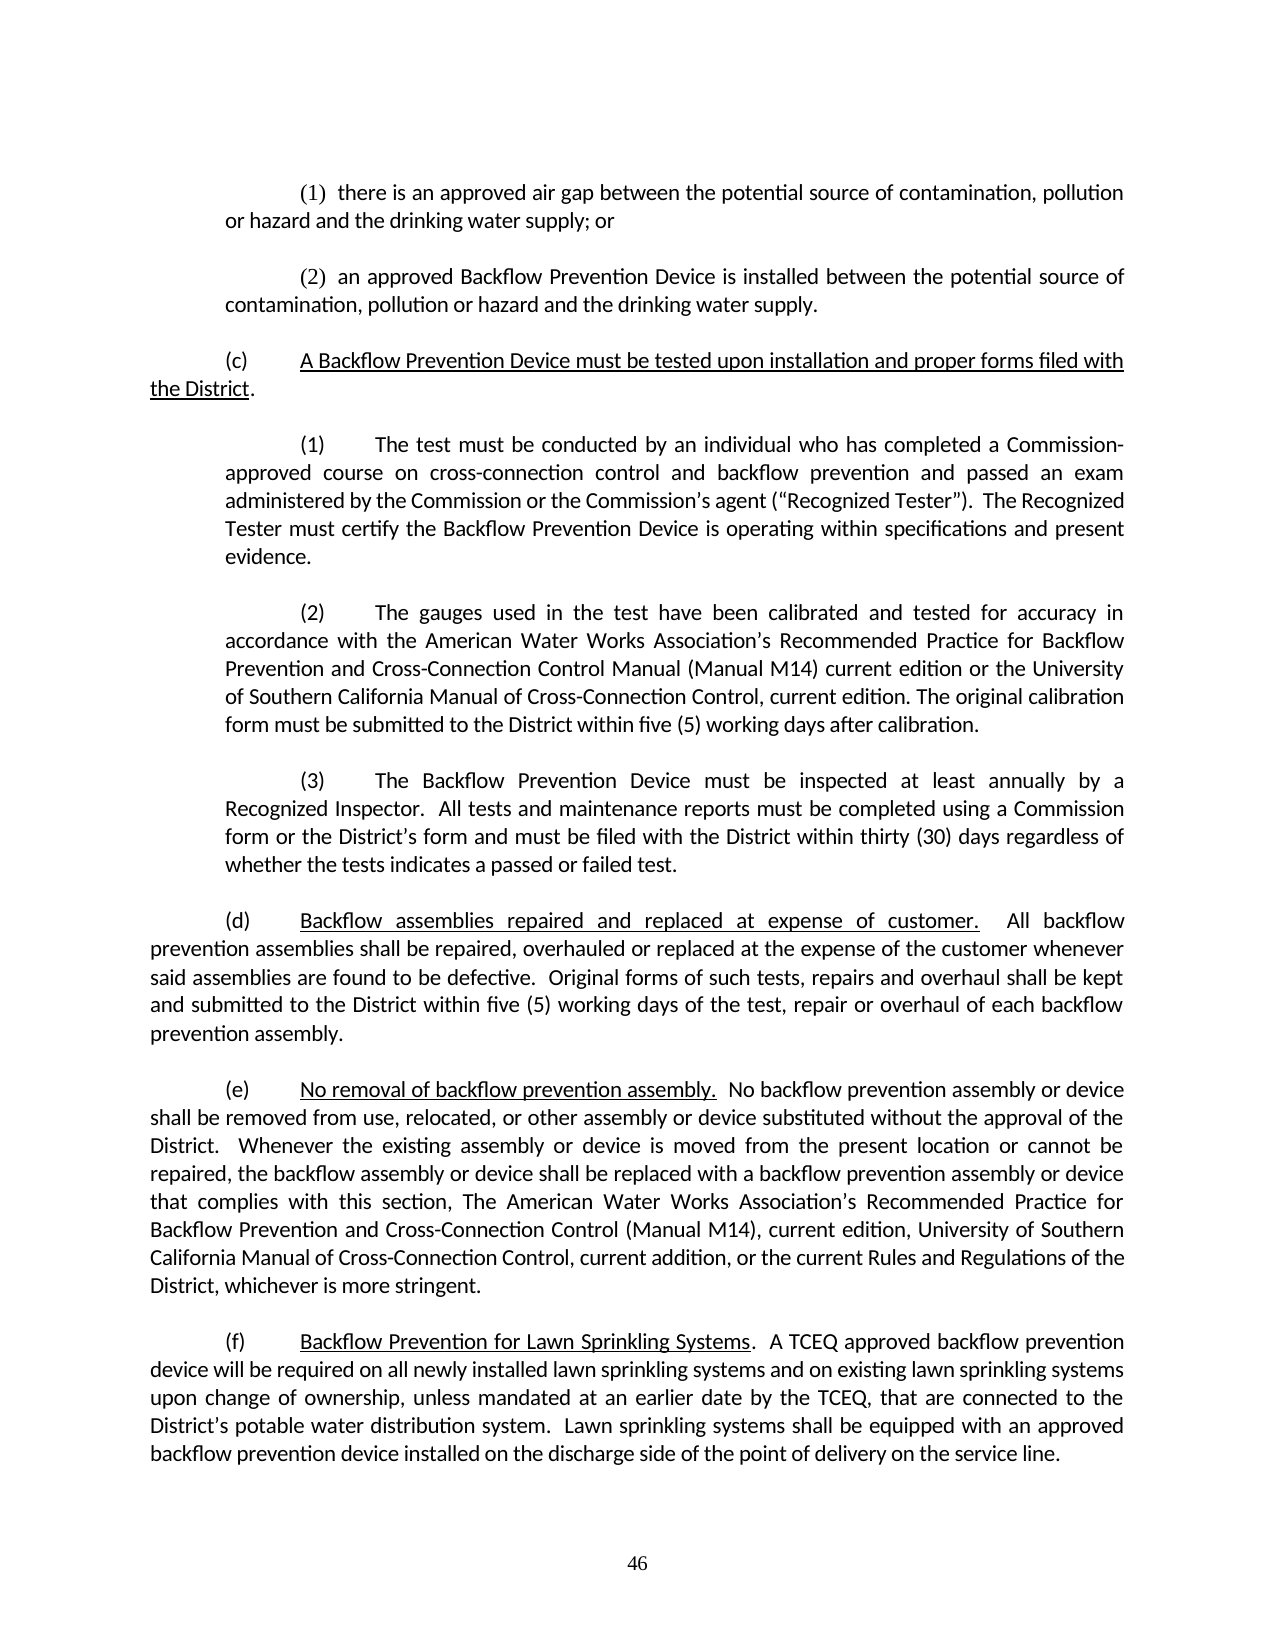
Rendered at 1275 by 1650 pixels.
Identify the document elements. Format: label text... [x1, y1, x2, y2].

list an approved Backflow Prevention Device is installed between the potential source of contamination, pollution or hazard and the drinking water supply. [225, 262, 1125, 318]
list A Backflow Prevention Device must be tested upon installation and proper forms filed with the District. [150, 346, 1125, 402]
list Backflow assemblies repaired and replaced at expense of customer. All backflow prevention assemblies shall be repaired, overhauled or replaced at the expense of the customer whenever said assemblies are found to be defective. Original forms of such tests, repairs and overhaul shall be kept and submitted to the District within five (5) working days of the test, repair or overhaul of each backflow prevention assembly. [150, 907, 1125, 1047]
list there is an approved air gap between the potential source of contamination, pollution or hazard and the drinking water supply; or [225, 178, 1125, 234]
list No removal of backflow prevention assembly. No backflow prevention assembly or device shall be removed from use, relocated, or other assembly or device substituted without the approval of the District. Whenever the existing assembly or device is moved from the present location or cannot be repaired, the backflow assembly or device shall be replaced with a backflow prevention assembly or device that complies with this section, The American Water Works Association’s Recommended Practice for Backflow Prevention and Cross-Connection Control (Manual M14), current edition, University of Southern California Manual of Cross-Connection Control, current addition, or the current Rules and Regulations of the District, whichever is more stringent. [150, 1075, 1125, 1299]
list Backflow Prevention for Lawn Sprinkling Systems. A TCEQ approved backflow prevention device will be required on all newly installed lawn sprinkling systems and on existing lawn sprinkling systems upon change of ownership, unless mandated at an earlier date by the TCEQ, that are connected to the District’s potable water distribution system. Lawn sprinkling systems shall be equipped with an approved backflow prevention device installed on the discharge side of the point of delivery on the service line. [150, 1327, 1125, 1467]
list The test must be conducted by an individual who has completed a Commission-approved course on cross-connection control and backflow prevention and passed an exam administered by the Commission or the Commission’s agent (“Recognized Tester”). The Recognized Tester must certify the Backflow Prevention Device is operating within specifications and present evidence. [225, 430, 1125, 570]
list The Backflow Prevention Device must be inspected at least annually by a Recognized Inspector. All tests and maintenance reports must be completed using a Commission form or the District’s form and must be filed with the District within thirty (30) days regardless of whether the tests indicates a passed or failed test. [225, 766, 1125, 878]
list The gauges used in the test have been calibrated and tested for accuracy in accordance with the American Water Works Association’s Recommended Practice for Backflow Prevention and Cross-Connection Control Manual (Manual M14) current edition or the University of Southern California Manual of Cross-Connection Control, current edition. The original calibration form must be submitted to the District within five (5) working days after calibration. [225, 598, 1125, 738]
